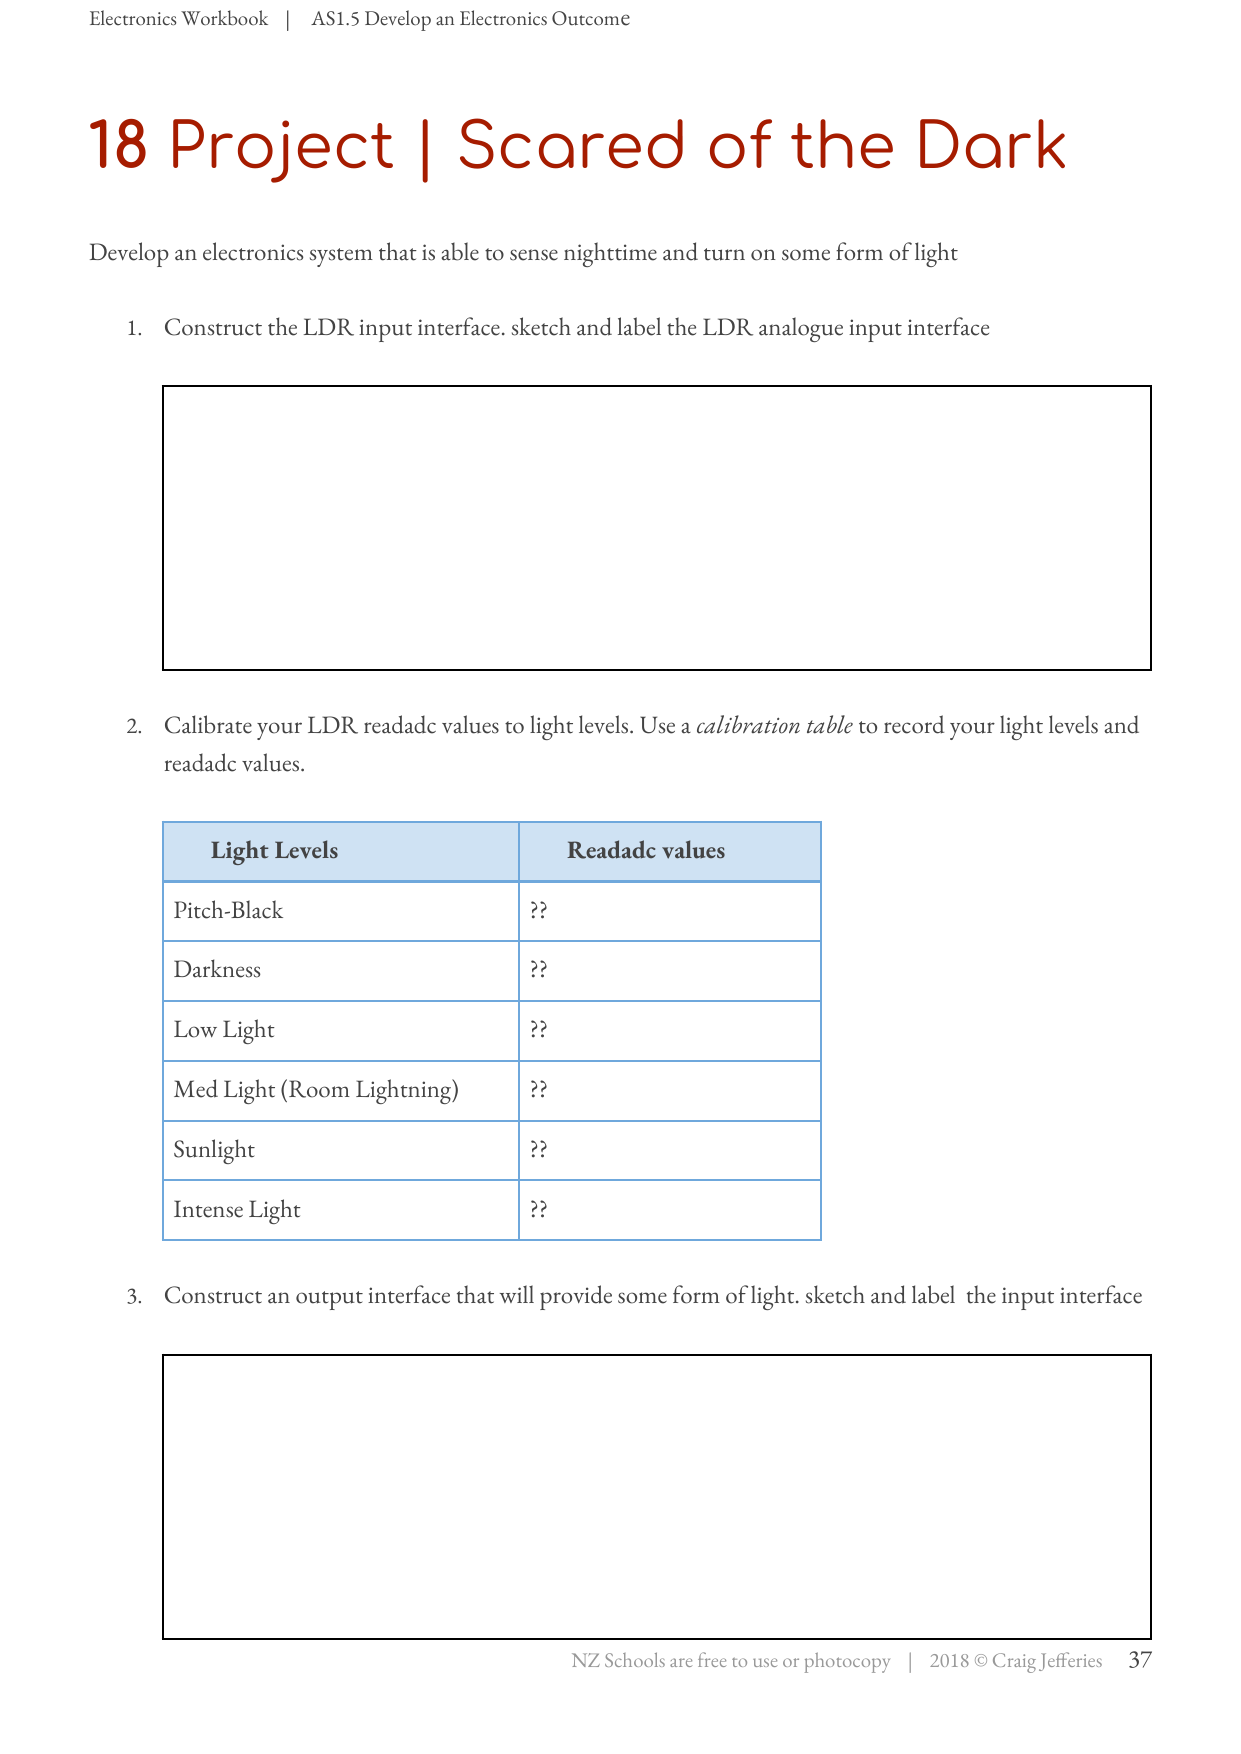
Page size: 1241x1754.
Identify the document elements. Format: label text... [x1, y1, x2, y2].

subtitle 18 Project | Scared of the Dark [88, 113, 1152, 183]
list Construct the LDR input interface. sketch and label the LDR analogue input interface [126, 310, 1152, 343]
table_header [164, 1356, 1150, 1638]
table_cell ?? [520, 883, 820, 940]
table_cell Sunlight [164, 1122, 518, 1179]
text Develop an electronics system that is able to sense nighttime and turn on some form of light [88, 235, 1152, 268]
table_cell ?? [520, 1122, 820, 1179]
table_cell ?? [520, 1002, 820, 1060]
table_cell Pitch-Black [164, 883, 518, 940]
table_cell ?? [520, 1181, 820, 1239]
table_cell ?? [520, 1062, 820, 1119]
list Calibrate your LDR readadc values to light levels. Use a calibration table to record your light levels and readadc values. [126, 708, 1152, 816]
table_cell Intense Light [164, 1181, 518, 1239]
table_cell Med Light (Room Lightning) [164, 1062, 518, 1119]
table_cell ?? [520, 942, 820, 1000]
list Construct an output interface that will provide some form of light. sketch and label the input interface [126, 1279, 1152, 1349]
table_header Light Levels [164, 823, 518, 880]
table_header [164, 387, 1150, 669]
table_cell Darkness [164, 942, 518, 1000]
table_header Readadc values [520, 823, 820, 880]
table_cell Low Light [164, 1002, 518, 1060]
